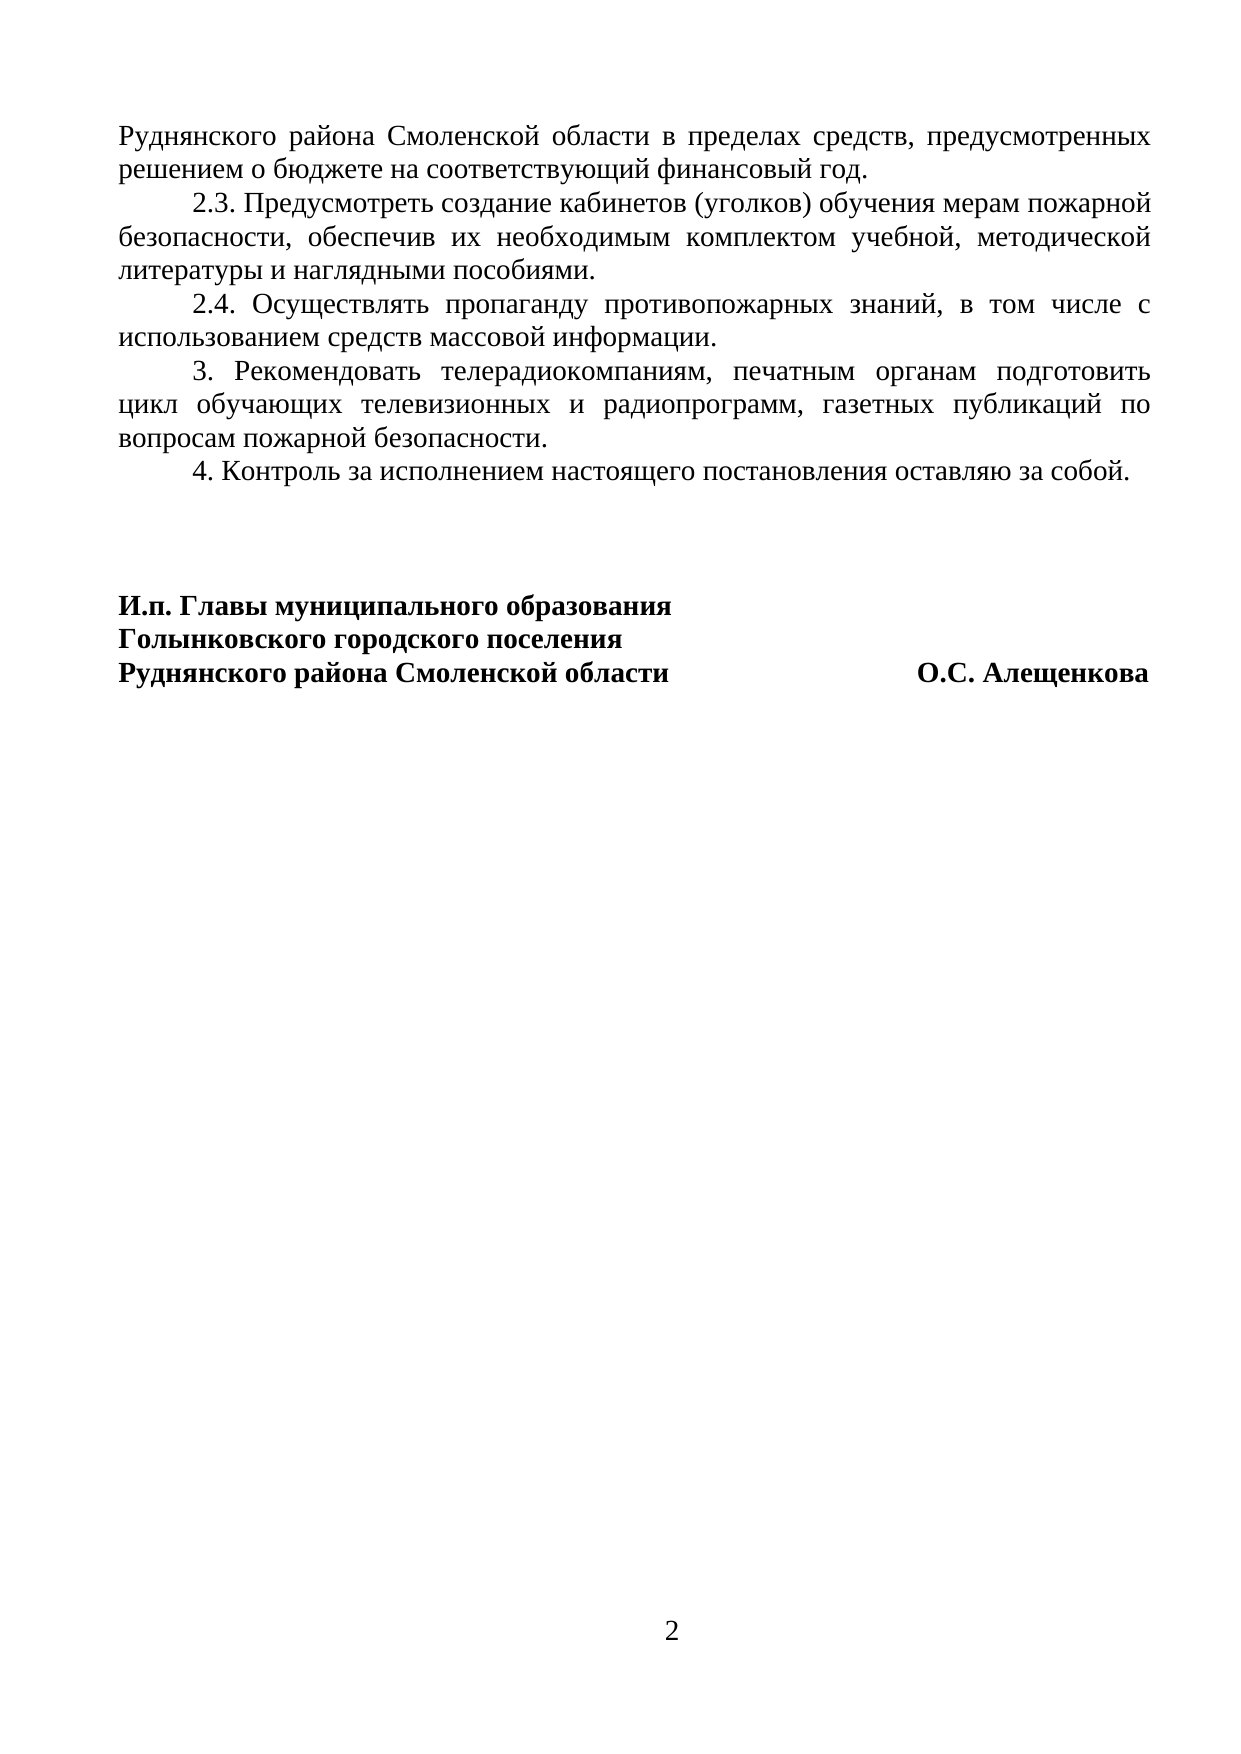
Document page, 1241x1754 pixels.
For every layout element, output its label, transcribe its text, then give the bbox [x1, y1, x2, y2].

text 2.3. Предусмотреть создание кабинетов (уголков) обучения мерам пожарной безопасности, обеспечив их необходимым комплектом учебной, методической литературы и наглядными пособиями. [118, 185, 1152, 286]
text 3. Рекомендовать телерадиокомпаниям, печатным органам подготовить цикл обучающих телевизионных и радиопрограмм, газетных публикаций по вопросам пожарной безопасности. [118, 353, 1152, 453]
text И.п. Главы муниципального образования [118, 588, 1152, 621]
text 2.4. Осуществлять пропаганду противопожарных знаний, в том числе с использованием средств массовой информации. [118, 286, 1152, 353]
text 4. Контроль за исполнением настоящего постановления оставляю за собой. [118, 453, 1152, 487]
text Голынковского городского поселения [118, 621, 1152, 655]
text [118, 118, 1152, 185]
text Руднянского района Смоленской области О.С. Алещенкова [118, 655, 1152, 688]
